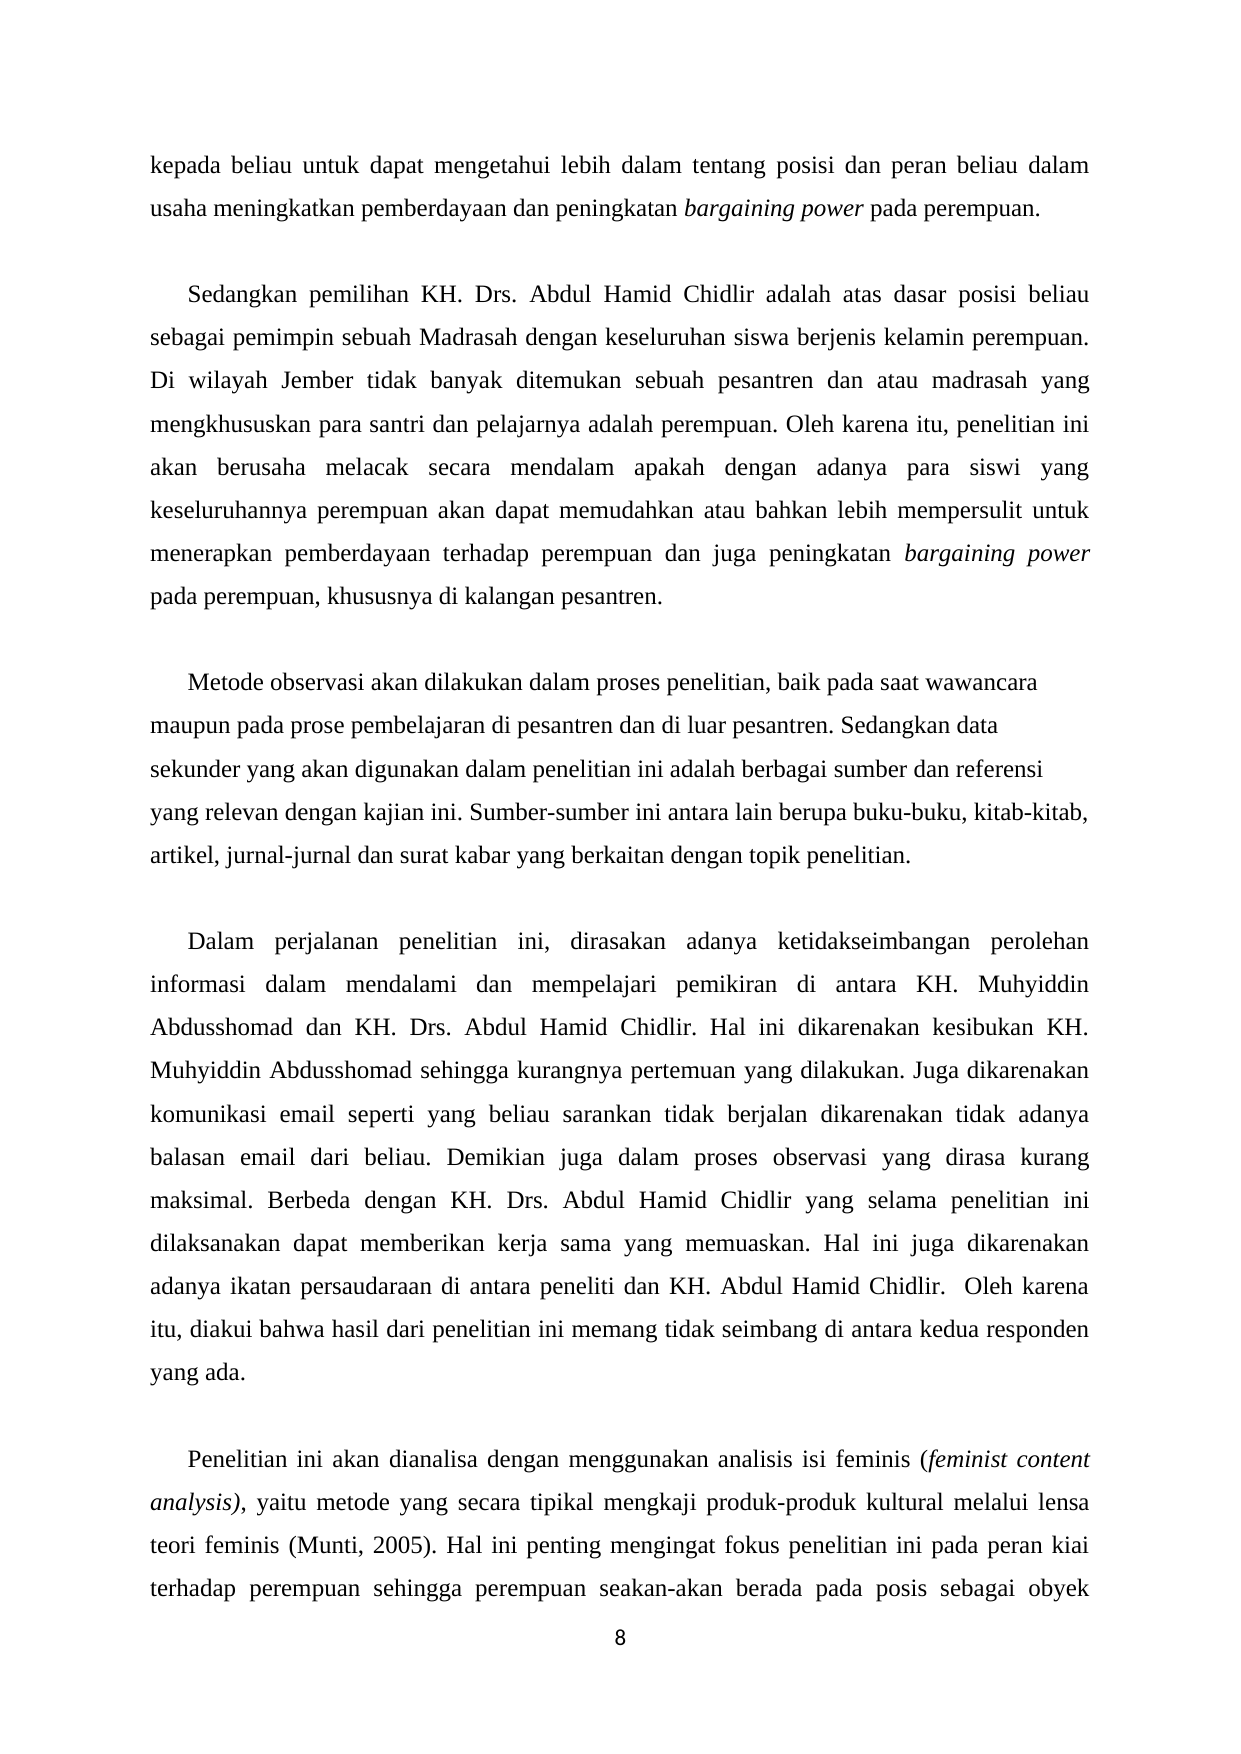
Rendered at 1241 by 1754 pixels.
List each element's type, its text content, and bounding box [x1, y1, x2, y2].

text Metode observasi akan dilakukan dalam proses penelitian, baik pada saat wawancara maupun pada prose pembelajaran di pesantren dan di luar pesantren. Sedangkan data sekunder yang akan digunakan dalam penelitian ini adalah berbagai sumber dan referensi yang relevan dengan kajian ini. Sumber-sumber ini antara lain berupa buku-buku, kitab-kitab, artikel, jurnal-jurnal dan surat kabar yang berkaitan dengan topik penelitian. [150, 667, 1090, 869]
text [150, 1444, 1090, 1602]
text Dalam perjalanan penelitian ini, dirasakan adanya ketidakseimbangan perolehan informasi dalam mendalami dan mempelajari pemikiran di antara KH. Muhyiddin Abdusshomad dan KH. Drs. Abdul Hamid Chidlir. Hal ini dikarenakan kesibukan KH. Muhyiddin Abdusshomad sehingga kurangnya pertemuan yang dilakukan. Juga dikarenakan komunikasi email seperti yang beliau sarankan tidak berjalan dikarenakan tidak adanya balasan email dari beliau. Demikian juga dalam proses observasi yang dirasa kurang maksimal. Berbeda dengan KH. Drs. Abdul Hamid Chidlir yang selama penelitian ini dilaksanakan dapat memberikan kerja sama yang memuaskan. Hal ini juga dikarenakan adanya ikatan persaudaraan di antara peneliti dan KH. Abdul Hamid Chidlir. Oleh karena itu, diakui bahwa hasil dari penelitian ini memang tidak seimbang di antara kedua responden yang ada. [150, 926, 1090, 1386]
text Sedangkan pemilihan KH. Drs. Abdul Hamid Chidlir adalah atas dasar posisi beliau sebagai pemimpin sebuah Madrasah dengan keseluruhan siswa berjenis kelamin perempuan. Di wilayah Jember tidak banyak ditemukan sebuah pesantren dan atau madrasah yang mengkhususkan para santri dan pelajarnya adalah perempuan. Oleh karena itu, penelitian ini akan berusaha melacak secara mendalam apakah dengan adanya para siswi yang keseluruhannya perempuan akan dapat memudahkan atau bahkan lebih mempersulit untuk menerapkan pemberdayaan terhadap perempuan dan juga peningkatan bargaining power pada perempuan, khususnya di kalangan pesantren. [150, 279, 1090, 610]
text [150, 150, 1090, 222]
